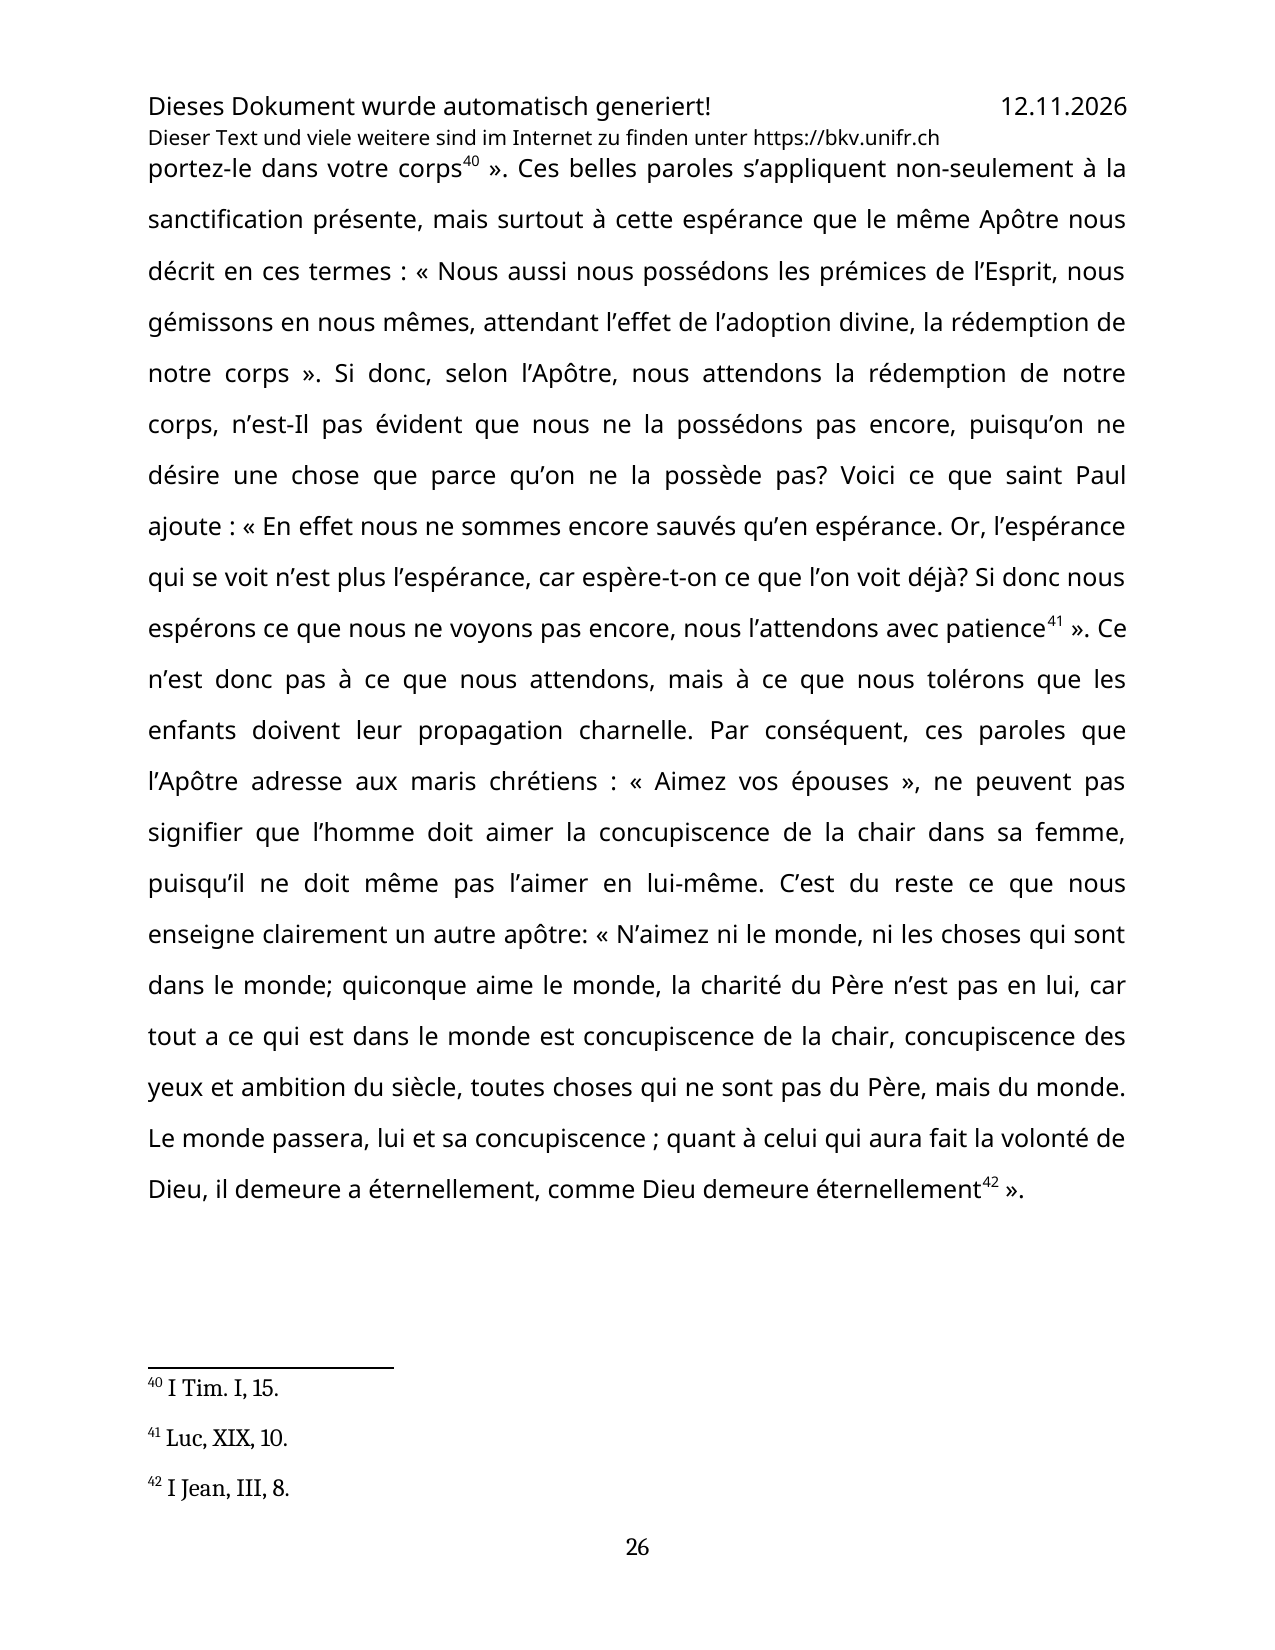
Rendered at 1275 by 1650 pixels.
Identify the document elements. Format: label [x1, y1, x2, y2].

text [148, 151, 1127, 1206]
